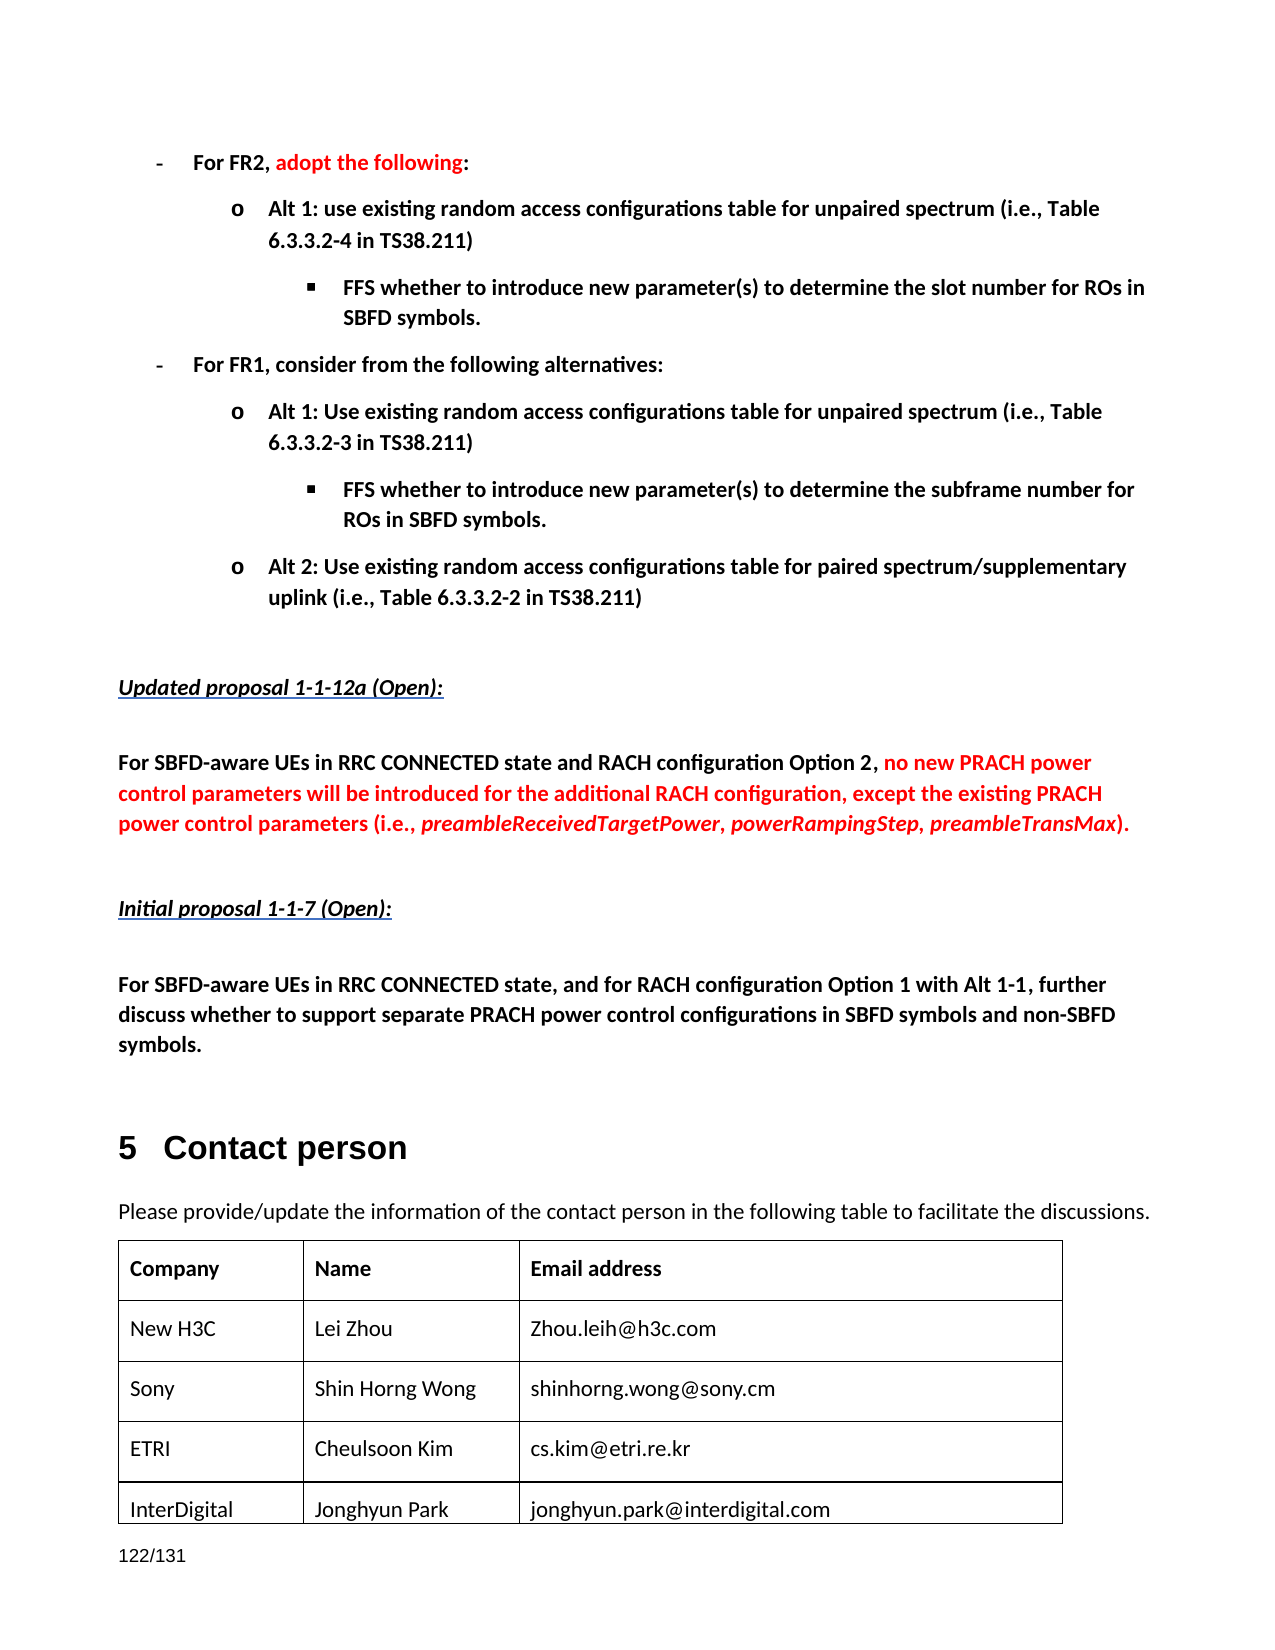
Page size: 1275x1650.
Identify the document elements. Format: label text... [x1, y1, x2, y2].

list Alt 2: Use existing random access configurations table for paired spectrum/supplementary uplink (i.e., Table 6.3.3.2-2 in TS38.211) [231, 552, 1157, 611]
table_cell InterDigital [119, 1483, 303, 1523]
text Initial proposal 1-1-7 (Open): [118, 894, 1157, 922]
table_cell New H3C [119, 1301, 303, 1361]
list Alt 1: use existing random access configurations table for unpaired spectrum (i.e., Table 6.3.3.2-4 in TS38.211) [231, 194, 1157, 254]
table_cell Sony [119, 1362, 303, 1421]
table_cell shinhorng.wong@sony.cm [520, 1362, 1062, 1421]
table_cell ETRI [119, 1422, 303, 1481]
list For FR1, consider from the following alternatives: [156, 350, 1157, 378]
list FFS whether to introduce new parameter(s) to determine the slot number for ROs in SBFD symbols. [306, 273, 1157, 331]
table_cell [520, 1483, 1062, 1523]
table_header Email address [520, 1241, 1062, 1300]
table_cell Lei Zhou [304, 1301, 519, 1361]
table_cell Shin Horng Wong [304, 1362, 519, 1421]
table_header Name [304, 1241, 519, 1300]
list FFS whether to introduce new parameter(s) to determine the subframe number for ROs in SBFD symbols. [306, 475, 1157, 533]
list Alt 1: Use existing random access configurations table for unpaired spectrum (i.e., Table 6.3.3.2-3 in TS38.211) [231, 397, 1157, 456]
list For FR2, adopt the following: [156, 148, 1157, 176]
table_cell Jonghyun Park [304, 1483, 519, 1523]
subtitle Contact person [118, 1128, 1157, 1167]
table_cell cs.kim@etri.re.kr [520, 1422, 1062, 1481]
text Updated proposal 1-1-12a (Open): [118, 673, 1157, 701]
table_header Company [119, 1241, 303, 1300]
text Please provide/update the information of the contact person in the following table to facilitate the discussions. [118, 1197, 1157, 1225]
text For SBFD-aware UEs in RRC CONNECTED state, and for RACH configuration Option 1 with Alt 1-1, further discuss whether to support separate PRACH power control configurations in SBFD symbols and non-SBFD symbols. [118, 970, 1157, 1058]
table_cell Cheulsoon Kim [304, 1422, 519, 1481]
text For SBFD-aware UEs in RRC CONNECTED state and RACH configuration Option 2, no new PRACH power control parameters will be introduced for the additional RACH configuration, except the existing PRACH power control parameters (i.e., preambleReceivedTargetPower, powerRampingStep, preambleTransMax). [118, 748, 1157, 837]
table_cell Zhou.leih@h3c.com [520, 1301, 1062, 1361]
